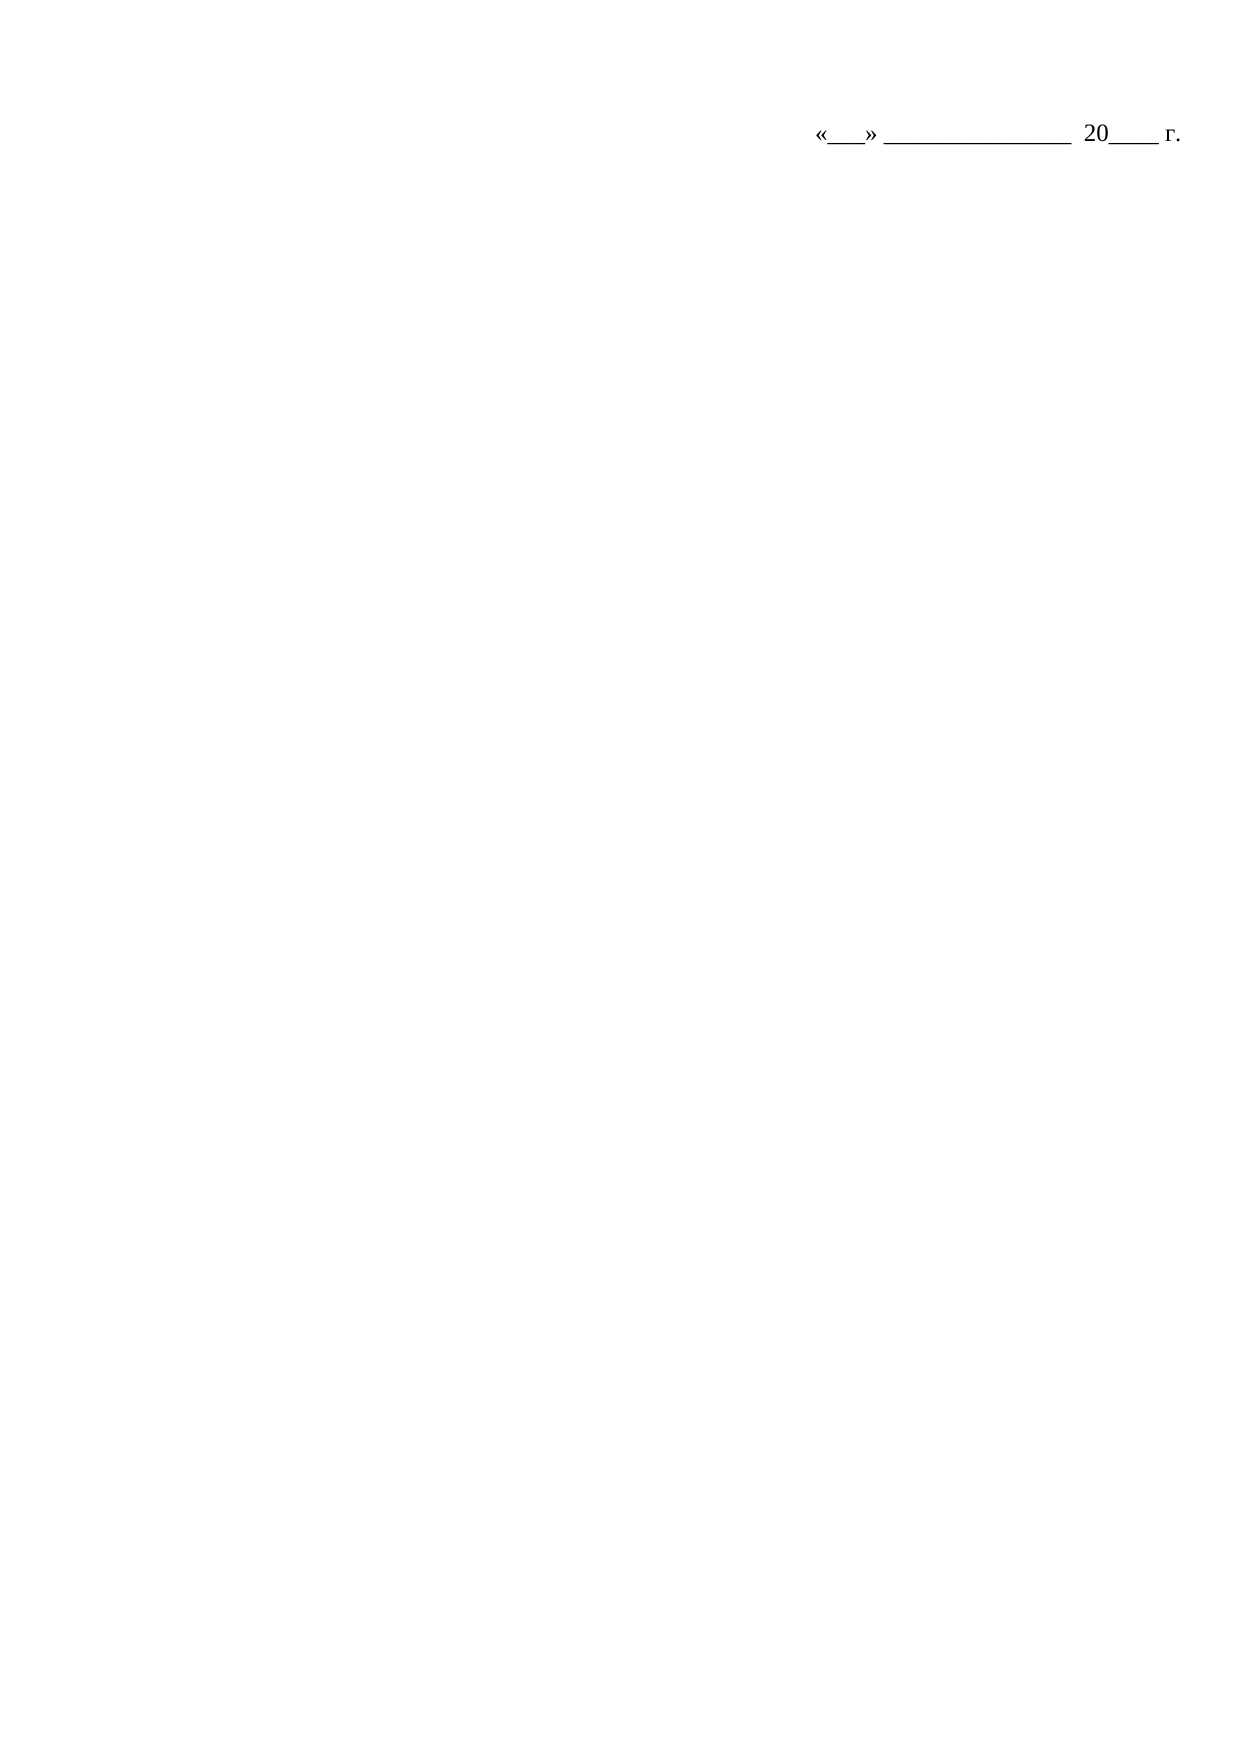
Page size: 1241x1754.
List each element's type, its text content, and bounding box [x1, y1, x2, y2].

text «___» _______________ 20____ г. [118, 118, 1181, 147]
